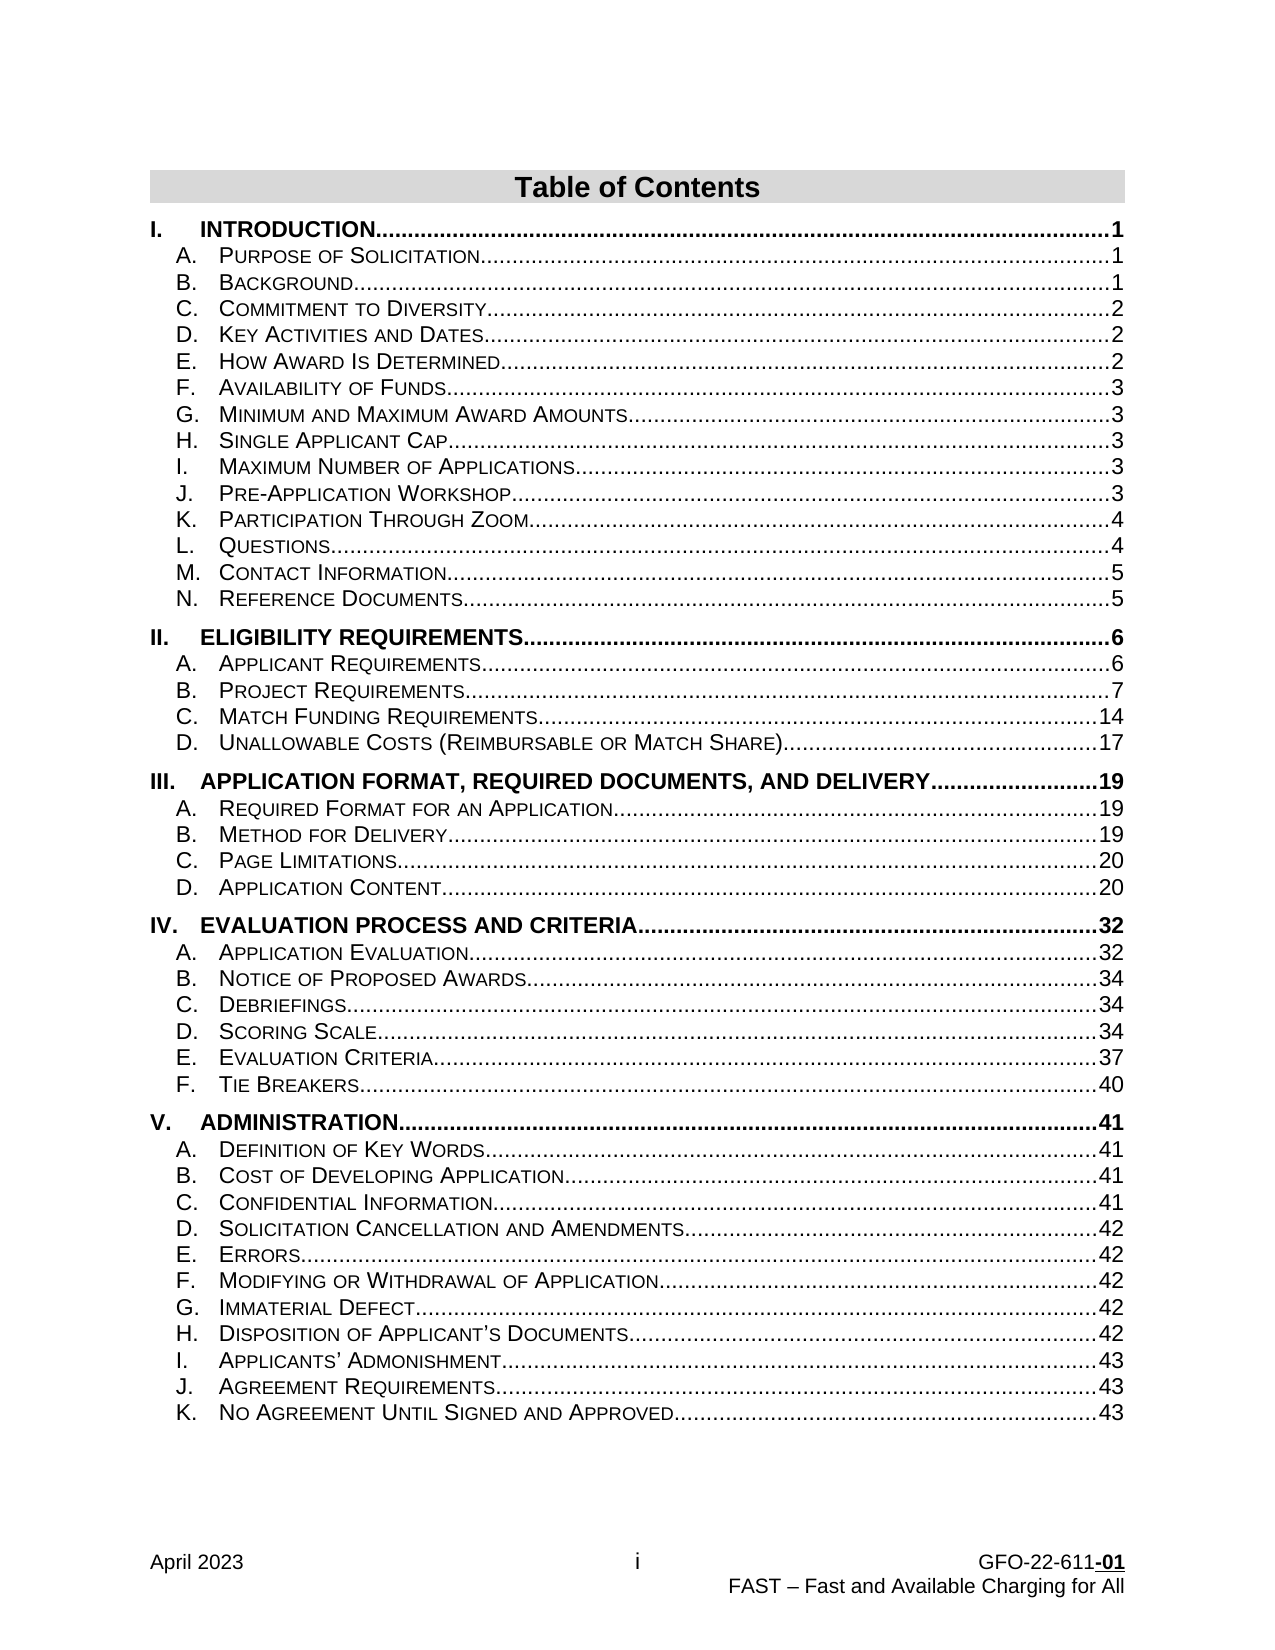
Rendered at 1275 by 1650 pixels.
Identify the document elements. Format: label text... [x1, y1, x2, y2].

subtitle Table of Contents [150, 170, 1125, 203]
text II. Eligibility Requirements 6 [150, 624, 1125, 650]
text B. Notice of Proposed Awards 34 [176, 965, 1125, 991]
text K. Participation Through Zoom 4 [176, 506, 1125, 532]
text M. Contact Information 5 [176, 559, 1125, 585]
text D. Unallowable Costs (Reimbursable or Match Share) 17 [176, 729, 1125, 756]
text E. Evaluation Criteria 37 [176, 1044, 1125, 1071]
text A. Required Format for an Application 19 [176, 794, 1125, 821]
text C. Match Funding Requirements 14 [176, 703, 1125, 729]
text A. Application Evaluation 32 [176, 939, 1125, 965]
text C. Page Limitations 20 [176, 847, 1125, 873]
text J. Agreement Requirements 43 [176, 1373, 1125, 1399]
text C. Debriefings 34 [176, 991, 1125, 1018]
text B. Method for Delivery 19 [176, 821, 1125, 847]
text IV. Evaluation Process and Criteria 32 [150, 912, 1125, 939]
text G. Immaterial Defect 42 [176, 1294, 1125, 1320]
text I. Introduction 1 [150, 216, 1125, 242]
text D. Scoring Scale 34 [176, 1018, 1125, 1044]
text D. Key Activities and Dates 2 [176, 321, 1125, 348]
text E. How Award Is Determined 2 [176, 348, 1125, 374]
text C. Commitment to Diversity 2 [176, 295, 1125, 321]
text B. Cost of Developing Application 41 [176, 1162, 1125, 1188]
text D. Application Content 20 [176, 873, 1125, 900]
text F. Availability of Funds 3 [176, 374, 1125, 401]
text III. Application Format, Required Documents, and Delivery 19 [150, 768, 1125, 794]
text C. Confidential Information 41 [176, 1188, 1125, 1215]
text D. Solicitation Cancellation and Amendments 42 [176, 1215, 1125, 1241]
text I. Maximum Number of Applications 3 [176, 453, 1125, 479]
text H. Disposition of Applicant’s Documents 42 [176, 1320, 1125, 1347]
text H. Single Applicant Cap 3 [176, 427, 1125, 453]
text V. Administration 41 [150, 1109, 1125, 1136]
text A. Purpose of Solicitation 1 [176, 242, 1125, 269]
text J. Pre-Application Workshop 3 [176, 479, 1125, 506]
text B. Project Requirements 7 [176, 677, 1125, 703]
text N. Reference Documents 5 [176, 585, 1125, 611]
text F. Modifying or Withdrawal of Application 42 [176, 1267, 1125, 1294]
text E. Errors 42 [176, 1241, 1125, 1267]
text A. Applicant Requirements 6 [176, 650, 1125, 677]
text A. Definition of Key Words 41 [176, 1136, 1125, 1162]
text F. Tie Breakers 40 [176, 1071, 1125, 1097]
text K. No Agreement Until Signed and Approved 43 [176, 1399, 1125, 1426]
text B. Background 1 [176, 269, 1125, 295]
text L. Questions 4 [176, 532, 1125, 559]
text G. Minimum and Maximum Award Amounts 3 [176, 401, 1125, 427]
text I. Applicants’ Admonishment 43 [176, 1347, 1125, 1373]
